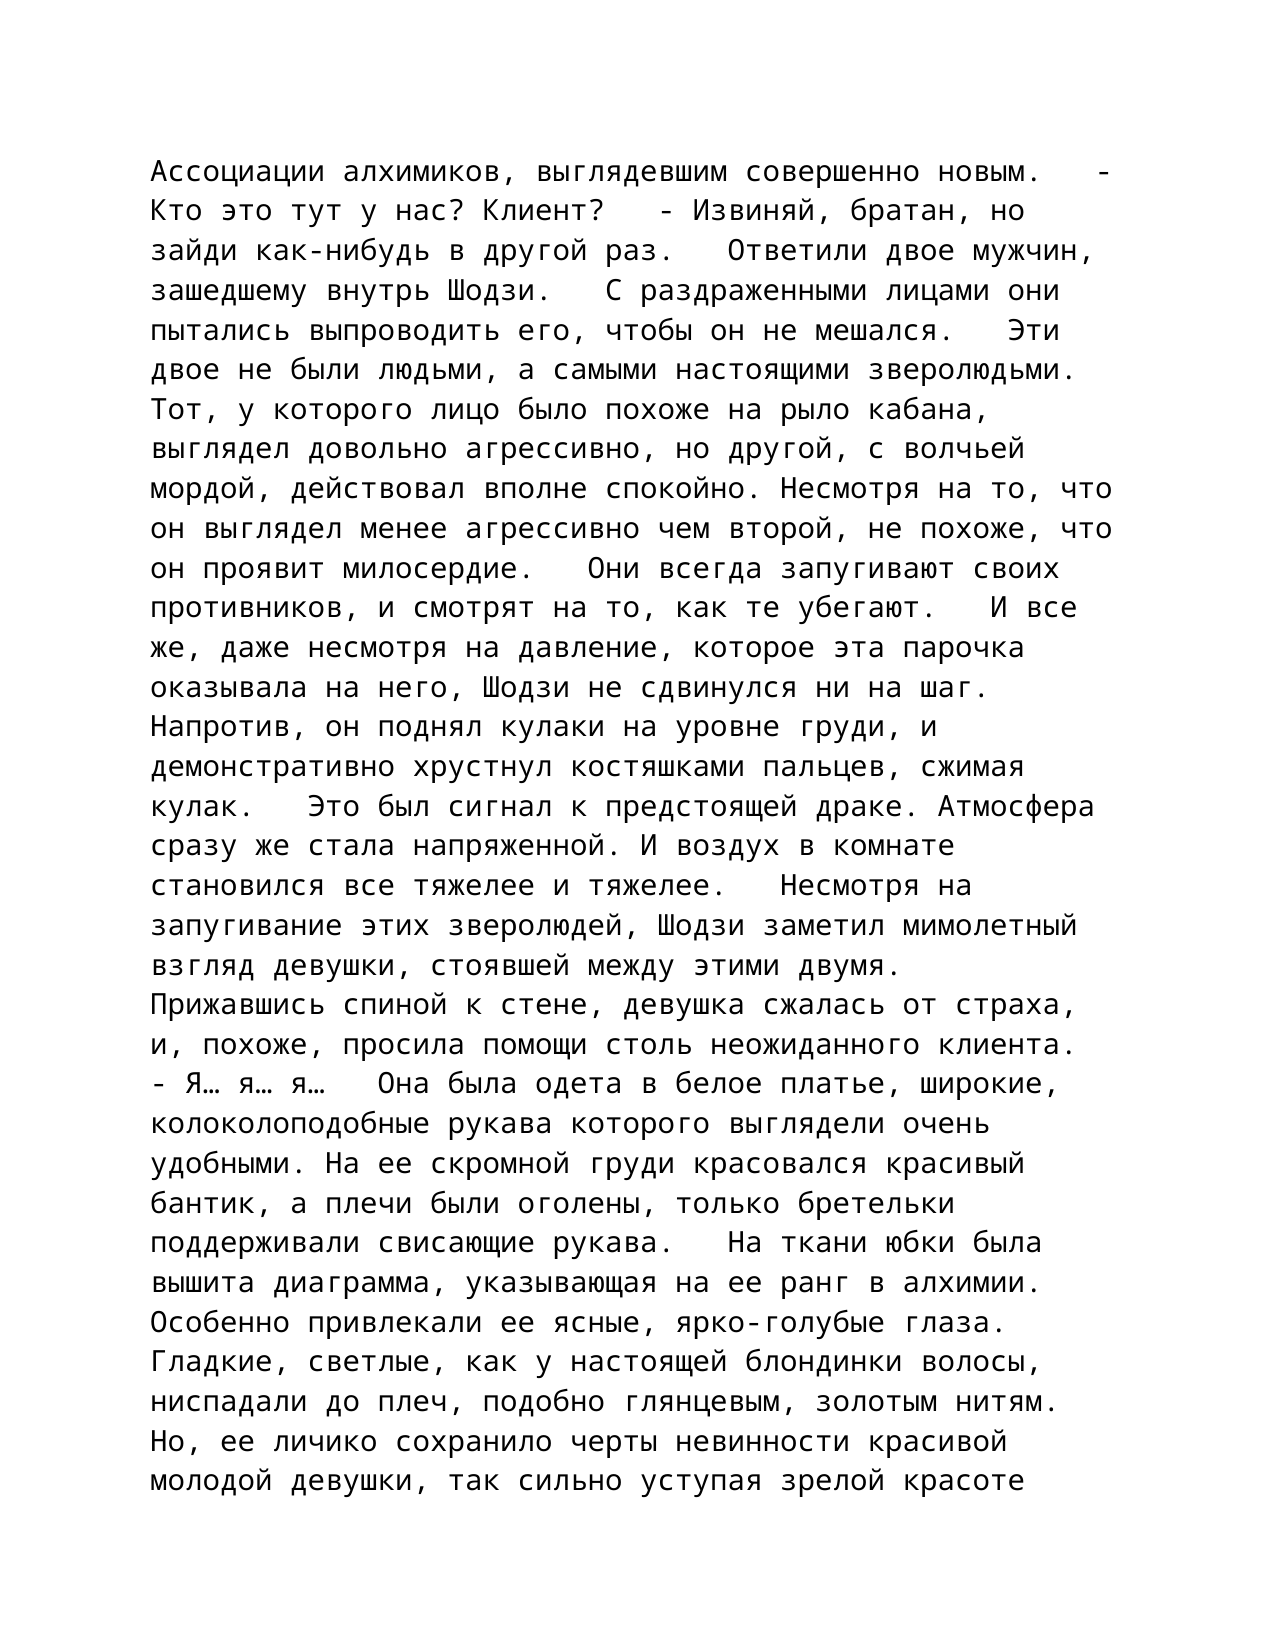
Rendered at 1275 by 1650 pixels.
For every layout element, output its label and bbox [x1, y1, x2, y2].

text [150, 150, 1125, 1499]
